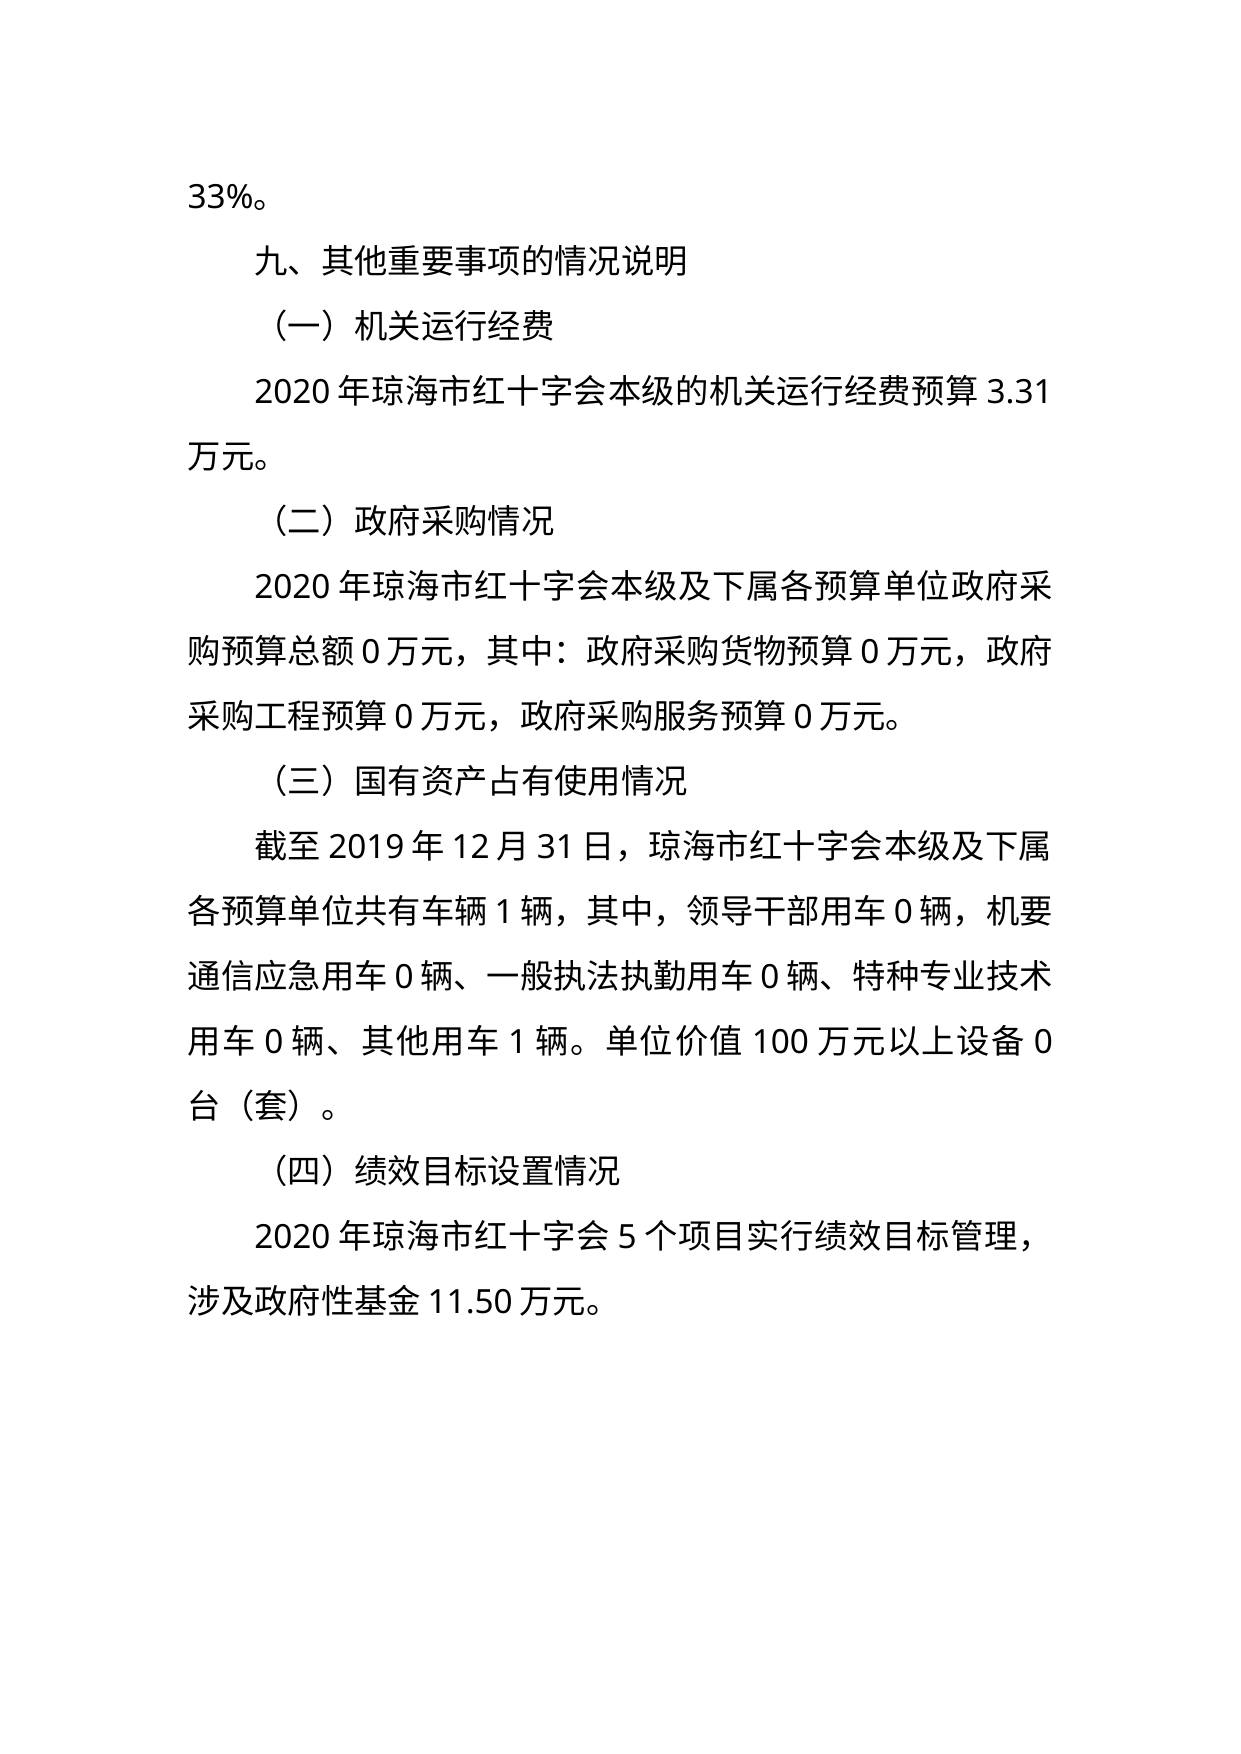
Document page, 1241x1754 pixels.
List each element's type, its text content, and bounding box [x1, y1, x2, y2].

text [187, 162, 1053, 227]
text 截至2019年12月31日，琼海市红十字会本级及下属各预算单位共有车辆1辆，其中，领导干部用车0辆，机要通信应急用车0辆、一般执法执勤用车0辆、特种专业技术用车0辆、其他用车1辆。单位价值100万元以上设备0台（套）。 [187, 812, 1053, 1137]
text （三）国有资产占有使用情况 [187, 747, 1053, 812]
text 2020年琼海市红十字会5个项目实行绩效目标管理，涉及政府性基金11.50万元。 [187, 1202, 1053, 1332]
text 九、其他重要事项的情况说明 [187, 227, 1053, 292]
text （一）机关运行经费 [187, 292, 1053, 357]
text 2020年琼海市红十字会本级的机关运行经费预算3.31万元。 [187, 357, 1053, 487]
text 2020年琼海市红十字会本级及下属各预算单位政府采购预算总额0万元，其中：政府采购货物预算0万元，政府采购工程预算0万元，政府采购服务预算0万元。 [187, 552, 1053, 747]
text （四）绩效目标设置情况 [187, 1137, 1053, 1202]
text （二）政府采购情况 [187, 487, 1053, 552]
